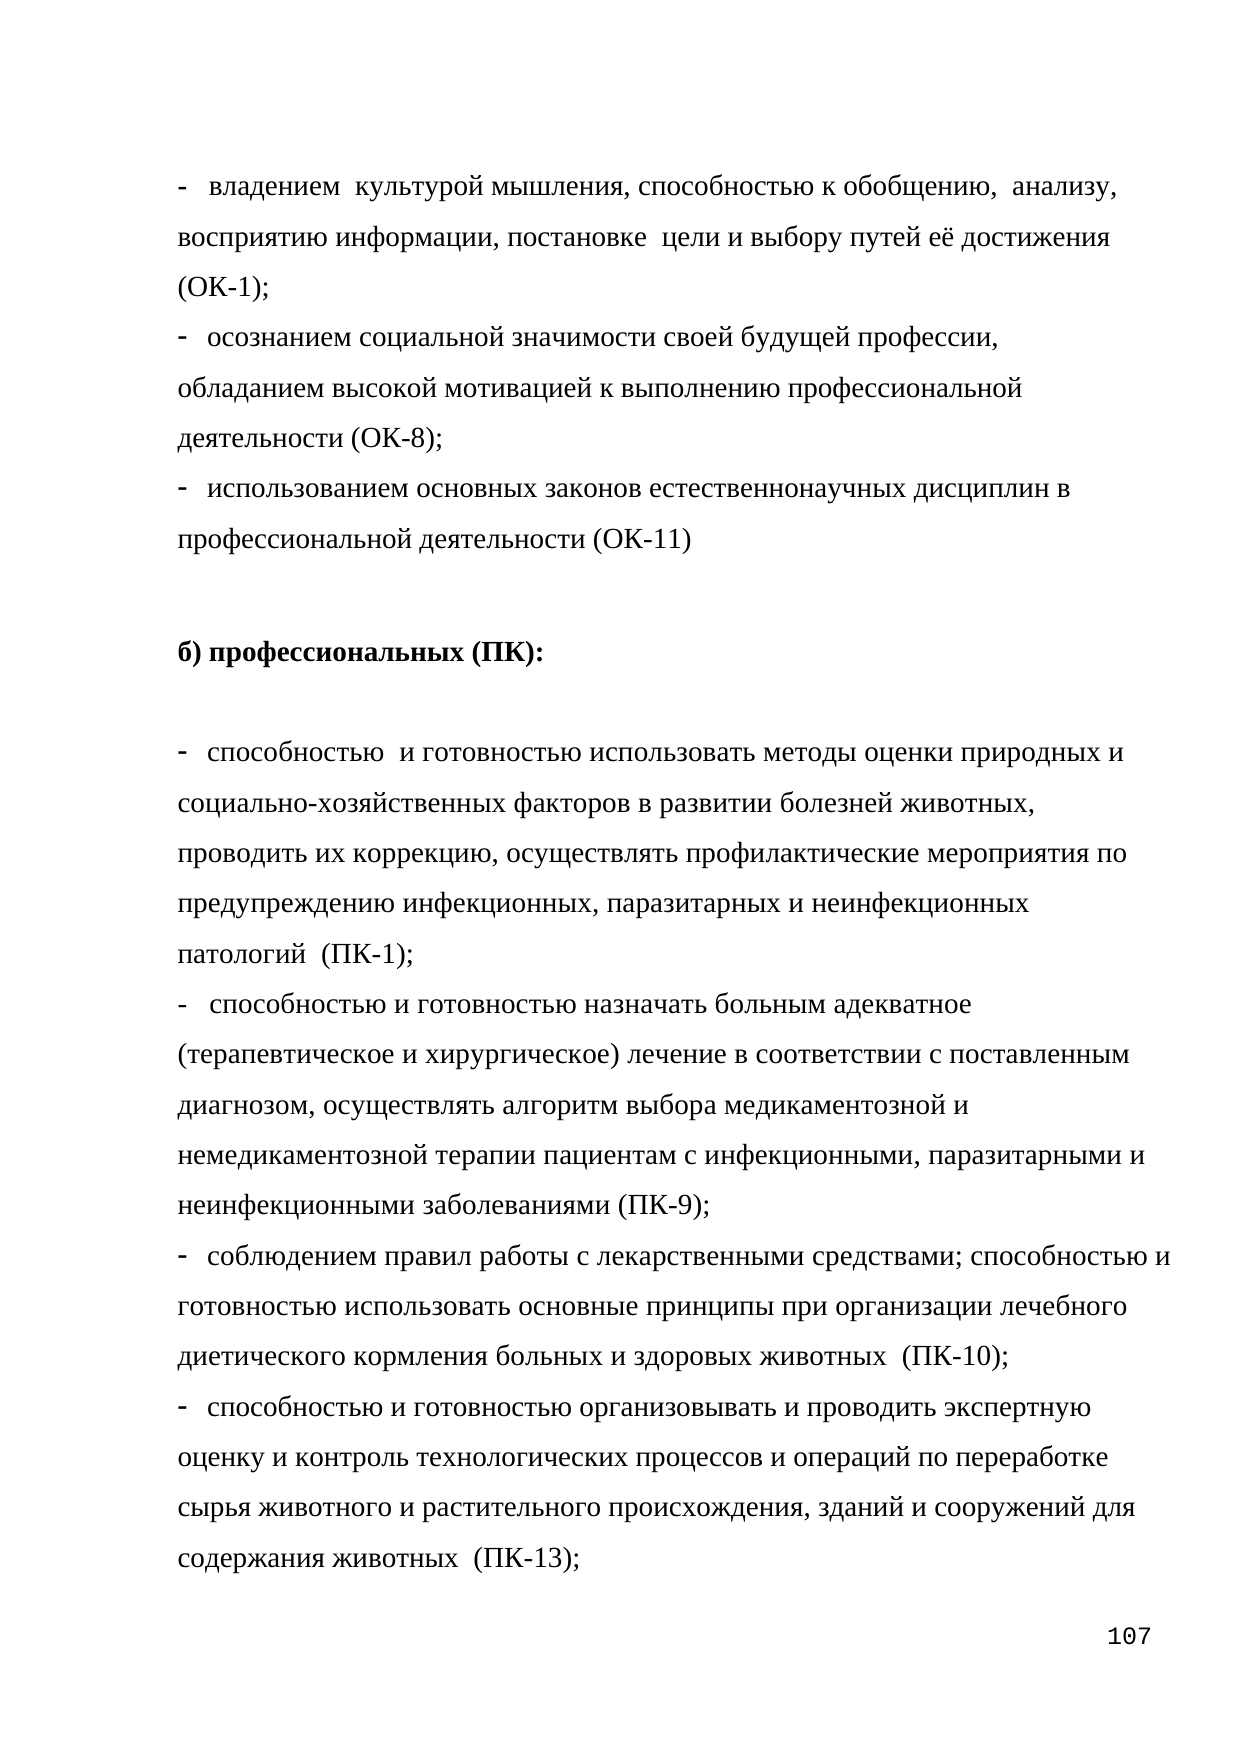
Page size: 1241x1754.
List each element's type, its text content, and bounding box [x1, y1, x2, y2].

text - владением культурой мышления, способностью к обобщению, анализу, восприятию информации, постановке цели и выбору путей её достижения (ОК-1); [177, 168, 1152, 303]
list осознанием социальной значимости своей будущей профессии, обладанием высокой мотивацией к выполнению профессиональной деятельности (ОК-8); [177, 319, 1152, 454]
list использованием основных законов естественнонаучных дисциплин в профессиональной деятельности (ОК-11) [177, 470, 1152, 554]
list соблюдением правил работы с лекарственными средствами; способностью и готовностью использовать основные принципы при организации лечебного диетического кормления больных и здоровых животных (ПК-10); [177, 1238, 1181, 1372]
list способностью и готовностью использовать методы оценки природных и социально-хозяйственных факторов в развитии болезней животных, проводить их коррекцию, осуществлять профилактические мероприятия по предупреждению инфекционных, паразитарных и неинфекционных патологий (ПК-1); [177, 734, 1152, 969]
text б) профессиональных (ПК): [177, 634, 1152, 667]
text - способностью и готовностью назначать больным адекватное (терапевтическое и хирургическое) лечение в соответствии с поставленным диагнозом, осуществлять алгоритм выбора медикаментозной и немедикаментозной терапии пациентам с инфекционными, паразитарными и неинфекционными заболеваниями (ПК-9); [177, 986, 1152, 1221]
list способностью и готовностью организовывать и проводить экспертную оценку и контроль технологических процессов и операций по переработке сырья животного и растительного происхождения, зданий и сооружений для содержания животных (ПК-13); [177, 1389, 1152, 1573]
